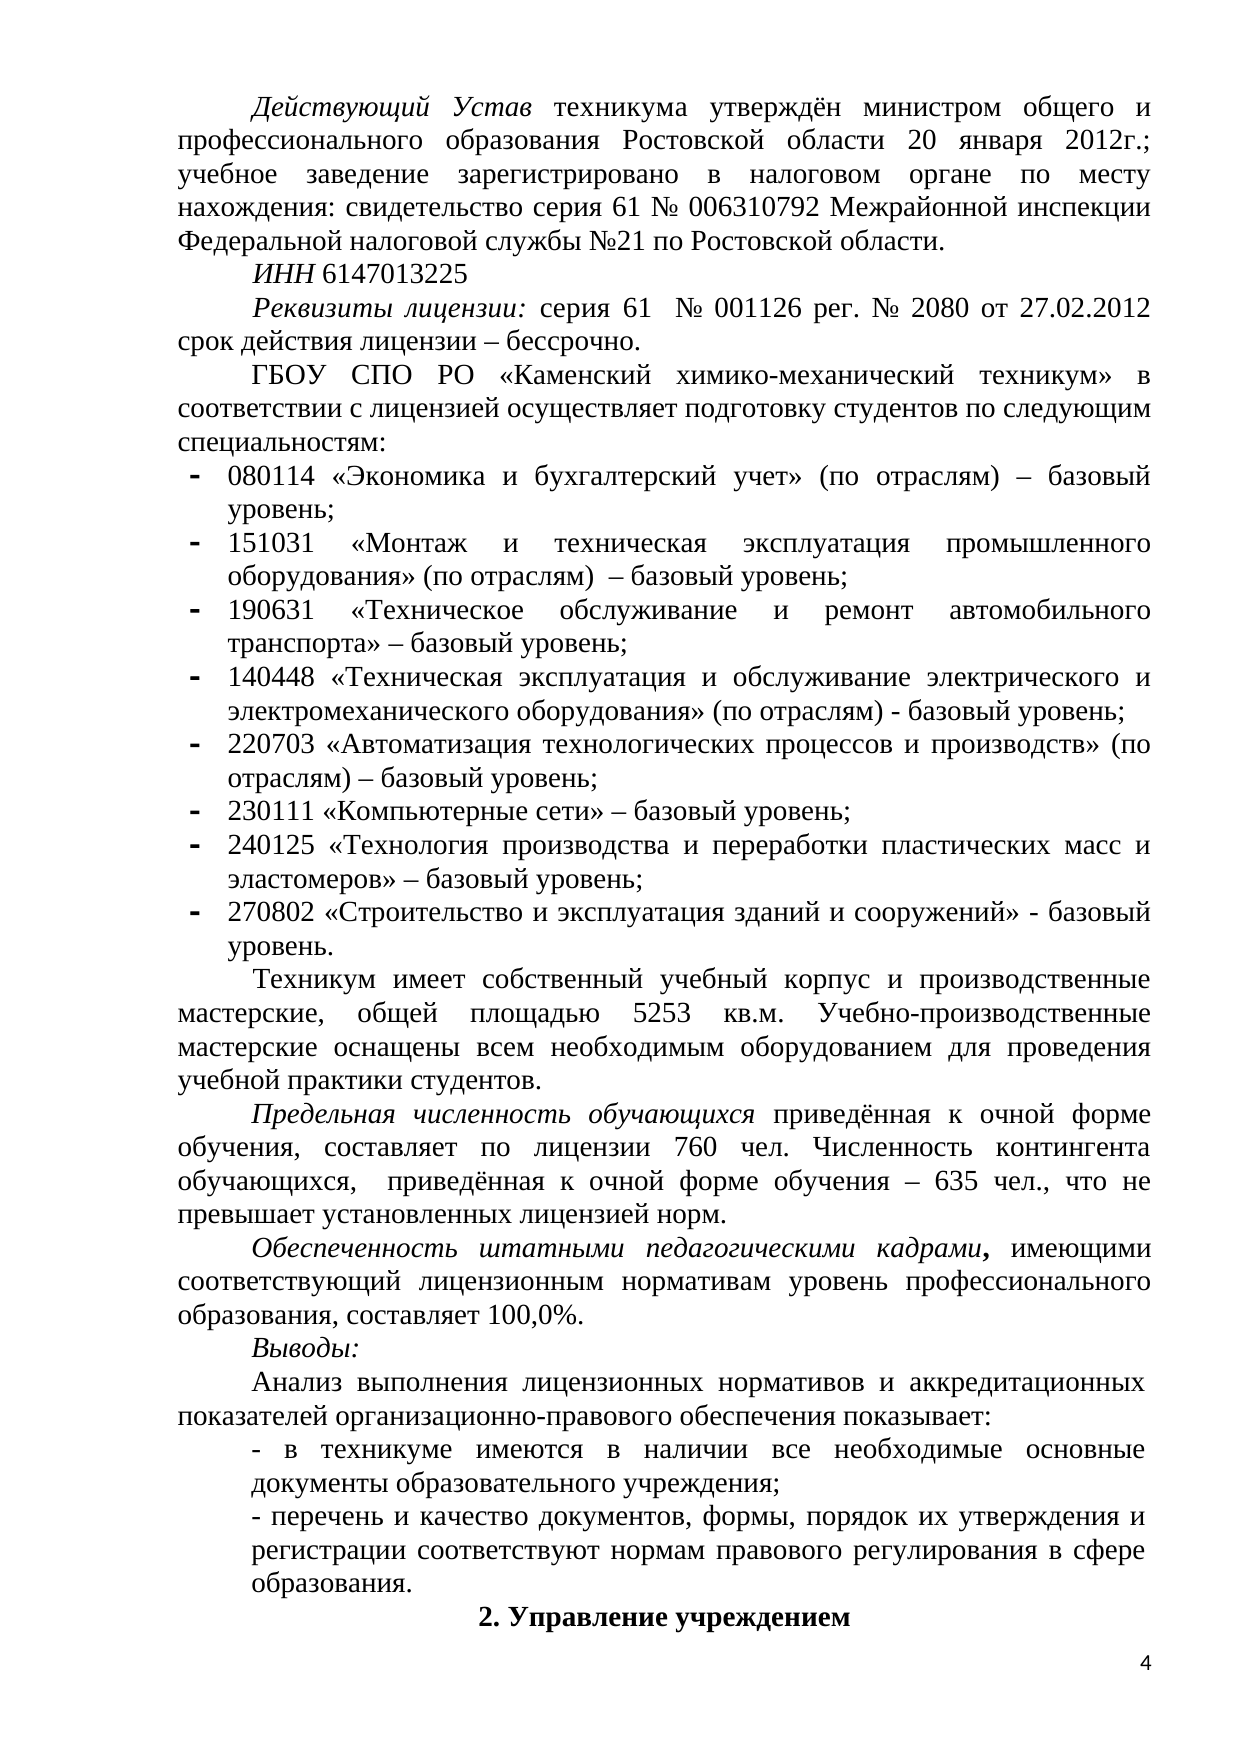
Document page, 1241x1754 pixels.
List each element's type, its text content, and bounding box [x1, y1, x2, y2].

text Обеспеченность штатными педагогическими кадрами, имеющими соответствующий лицензионным нормативам уровень профессионального образования, составляет 100,0%. [177, 1230, 1152, 1331]
text - перечень и качество документов, формы, порядок их утверждения и регистрации соответствуют нормам правового регулирования в сфере образования. [251, 1498, 1146, 1599]
text ГБОУ СПО РО «Каменский химико-механический техникум» в соответствии с лицензией осуществляет подготовку студентов по следующим специальностям: [177, 357, 1152, 458]
text Выводы: [177, 1331, 1146, 1364]
text Техникум имеет собственный учебный корпус и производственные мастерские, общей площадью 5253 кв.м. Учебно-производственные мастерские оснащены всем необходимым оборудованием для проведения учебной практики студентов. [177, 962, 1152, 1096]
text - в техникуме имеются в наличии все необходимые основные документы образовательного учреждения; [251, 1431, 1146, 1498]
text Действующий Устав техникума утверждён министром общего и профессионального образования Ростовской области 20 января 2012г.; учебное заведение зарегистрировано в налоговом органе по месту нахождения: свидетельство серия 61 № 006310792 Межрайонной инспекции Федеральной налоговой службы №21 по Ростовской области. [177, 89, 1152, 256]
list 080114 «Экономика и бухгалтерский учет» (по отраслям) – базовый уровень; [190, 458, 1152, 525]
text Предельная численность обучающихся приведённая к очной форме обучения, составляет по лицензии 760 чел. Численность контингента обучающихся, приведённая к очной форме обучения – 635 чел., что не превышает установленных лицензией норм. [177, 1096, 1152, 1230]
text Реквизиты лицензии: серия 61 № 001126 рег. № 2080 от 27.02.2012 срок действия лицензии – бессрочно. [177, 290, 1152, 357]
text 2. Управление учреждением [177, 1599, 1152, 1632]
list 190631 «Техническое обслуживание и ремонт автомобильного транспорта» – базовый уровень; [190, 592, 1152, 659]
list 270802 «Строительство и эксплуатация зданий и сооружений» - базовый уровень. [190, 894, 1152, 962]
text Анализ выполнения лицензионных нормативов и аккредитационных показателей организационно-правового обеспечения показывает: [177, 1364, 1146, 1431]
list 151031 «Монтаж и техническая эксплуатация промышленного оборудования» (по отраслям) – базовый уровень; [190, 525, 1152, 592]
list 140448 «Техническая эксплуатация и обслуживание электрического и электромеханического оборудования» (по отраслям) - базовый уровень; [190, 659, 1152, 726]
list 240125 «Технология производства и переработки пластических масс и эластомеров» – базовый уровень; [190, 827, 1152, 894]
list 220703 «Автоматизация технологических процессов и производств» (по отраслям) – базовый уровень; [190, 726, 1152, 793]
list 230111 «Компьютерные сети» – базовый уровень; [190, 793, 1152, 827]
text ИНН 6147013225 [177, 256, 1152, 290]
